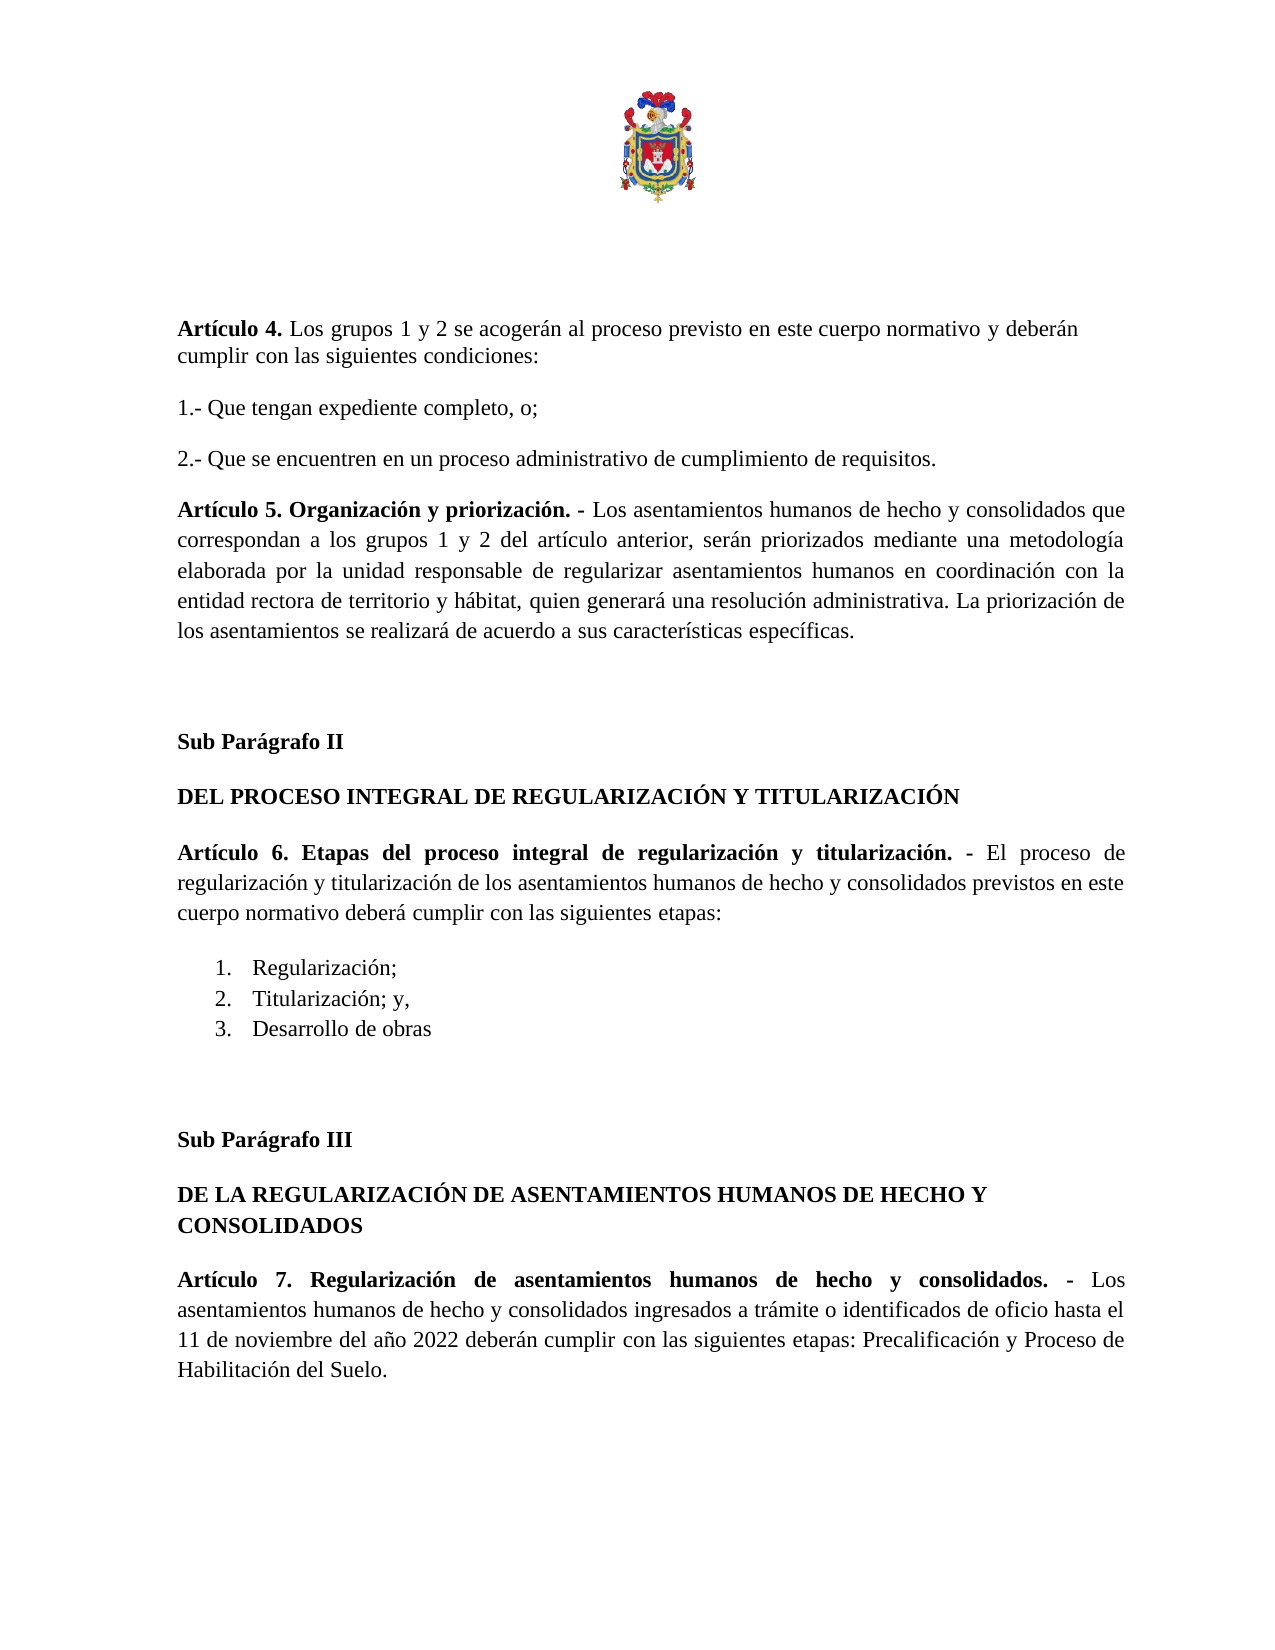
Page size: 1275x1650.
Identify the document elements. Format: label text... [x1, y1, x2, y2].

picture [619, 90, 696, 204]
text Artículo 7. Regularización de asentamientos humanos de hecho y consolidados. - Los asentamientos humanos de hecho y consolidados ingresados a trámite o identificados de oficio hasta el 11 de noviembre del año 2022 deberán cumplir con las siguientes etapas: Precalificación y Proceso de Habilitación del Suelo. [177, 1266, 1126, 1383]
list Desarrollo de obras [214, 1015, 1137, 1041]
list Regularización; [214, 954, 1137, 981]
text 2.- Que se encuentren en un proceso administrativo de cumplimiento de requisitos. [177, 445, 1137, 471]
subtitle Sub Parágrafo II [177, 728, 1137, 755]
text DEL PROCESO INTEGRAL DE REGULARIZACIÓN Y TITULARIZACIÓN [177, 783, 1137, 810]
text DE LA REGULARIZACIÓN DE ASENTAMIENTOS HUMANOS DE HECHO Y CONSOLIDADOS [177, 1181, 990, 1238]
text 1.- Que tengan expediente completo, o; [177, 393, 1137, 420]
subtitle Sub Parágrafo III [177, 1126, 1137, 1152]
text Artículo 4. Los grupos 1 y 2 se acogerán al proceso previsto en este cuerpo normativo y deberán cumplir con las siguientes condiciones: [177, 315, 1137, 368]
text Artículo 6. Etapas del proceso integral de regularización y titularización. - El proceso de regularización y titularización de los asentamientos humanos de hecho y consolidados previstos en este cuerpo normativo deberá cumplir con las siguientes etapas: [177, 838, 1126, 925]
list Titularización; y, [214, 985, 1137, 1011]
text Artículo 5. Organización y priorización. - Los asentamientos humanos de hecho y consolidados que correspondan a los grupos 1 y 2 del artículo anterior, serán priorizados mediante una metodología elaborada por la unidad responsable de regularizar asentamientos humanos en coordinación con la entidad rectora de territorio y hábitat, quien generará una resolución administrativa. La priorización de los asentamientos se realizará de acuerdo a sus características específicas. [177, 496, 1126, 643]
